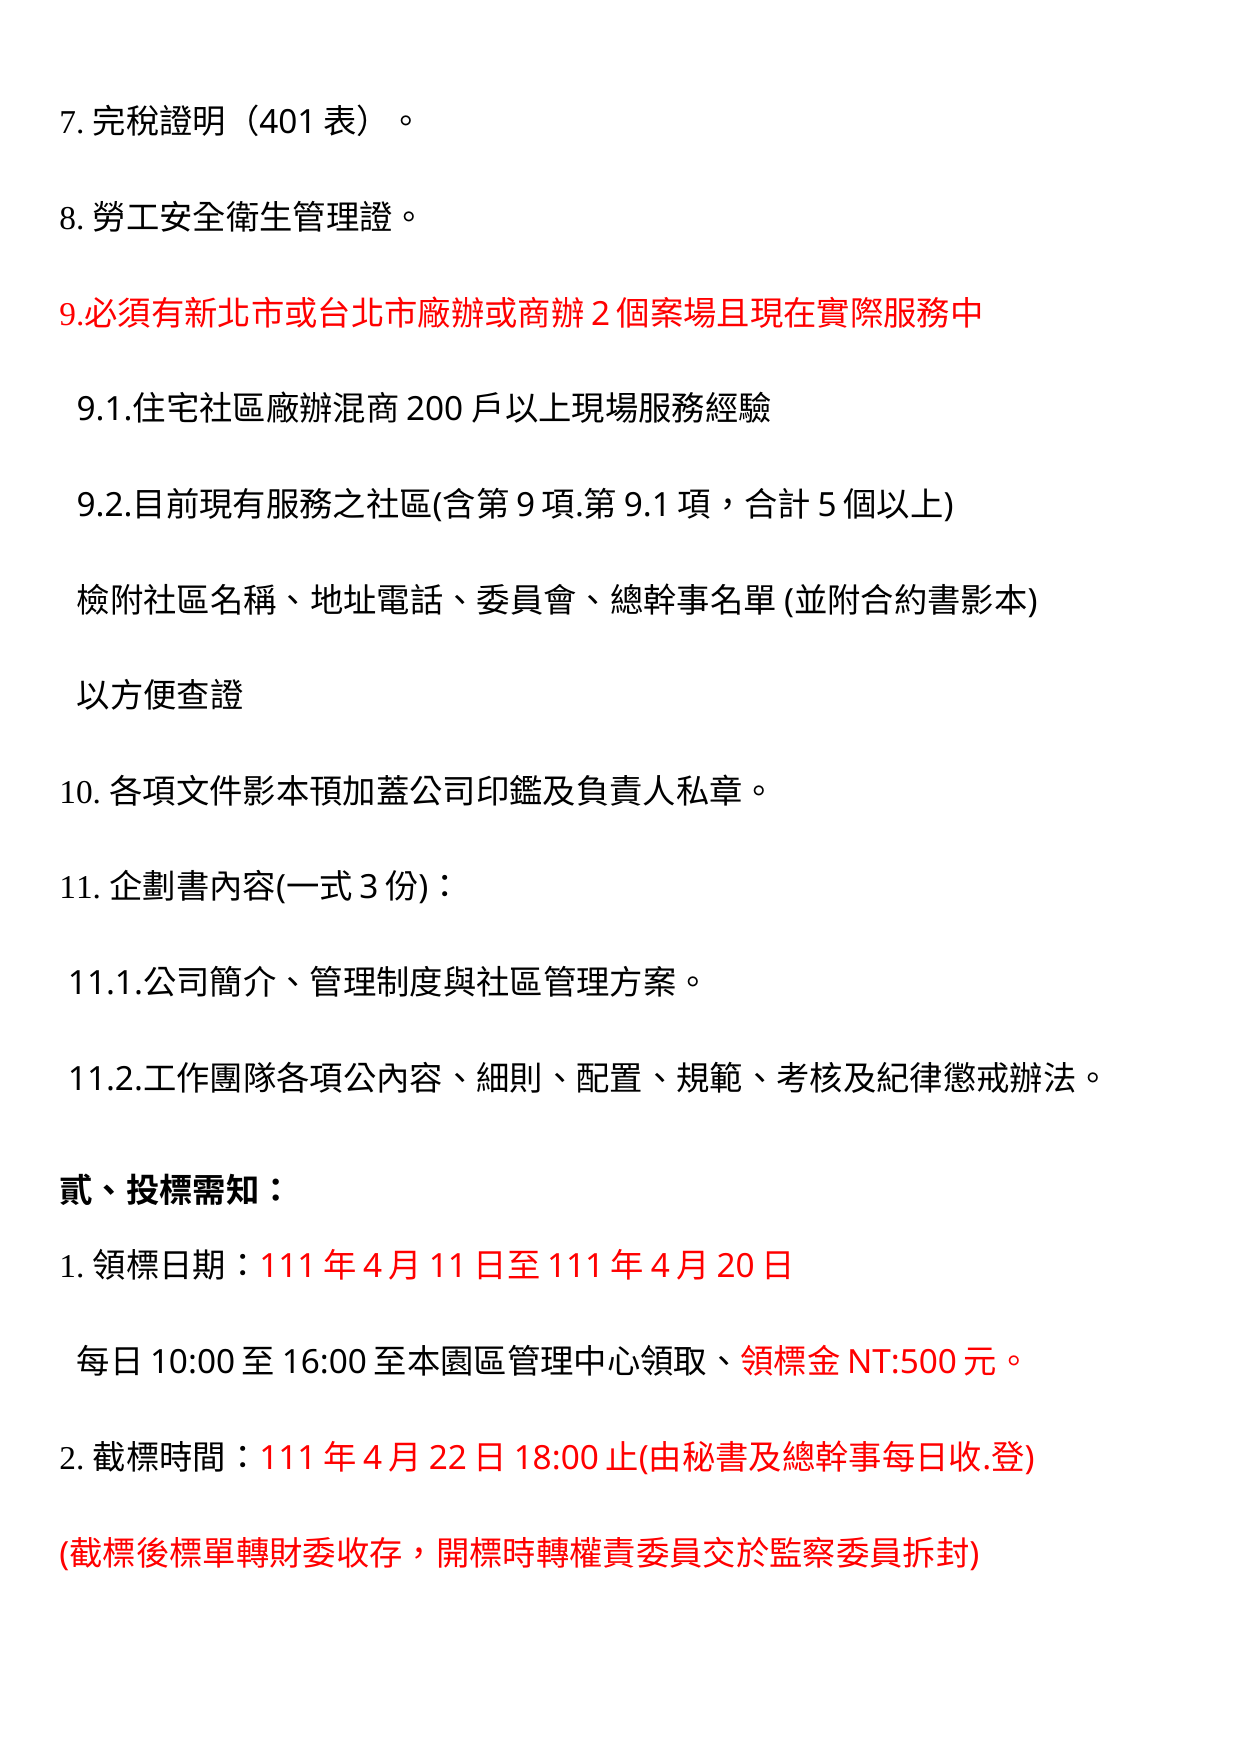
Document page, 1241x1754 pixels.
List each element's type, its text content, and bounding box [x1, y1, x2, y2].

text 8. 勞工安全衛生管理證。 [59, 178, 1196, 253]
text 9.2.目前現有服務之社區(含第9項.第9.1項，合計5個以上) [59, 464, 1196, 539]
text 11.1.公司簡介、管理制度與社區管理方案。 [59, 943, 1196, 1018]
text 11.2.工作團隊各項公內容、細則、配置、規範、考核及紀律懲戒辦法。 [59, 1038, 1196, 1113]
text 以方便查證 [59, 656, 1196, 731]
text 11. 企劃書內容(一式3份)： [59, 847, 1196, 922]
text 10. 各項文件影本頇加蓋公司印鑑及負責人私章。 [59, 751, 1196, 826]
text 每日10:00至16:00至本園區管理中心領取、領標金NT:500元。 [59, 1322, 1196, 1397]
text 7. 完稅證明（401表）。 [59, 82, 1196, 157]
text 9.必須有新北市或台北市廠辦或商辦2個案場且現在實際服務中 [59, 273, 1196, 348]
text 貳、投標需知： [59, 1151, 1196, 1226]
text 2. 截標時間：111年4月22日18:00止(由秘書及總幹事每日收.登) [59, 1417, 1196, 1492]
text 9.1.住宅社區廠辦混商200 戶以上現場服務經驗 [59, 369, 1196, 444]
text (截標後標單轉財委收存，開標時轉權責委員交於監察委員拆封) [59, 1513, 1196, 1588]
text 檢附社區名稱、地址電話、委員會、總幹事名單 (並附合約書影本) [59, 560, 1196, 635]
text 1. 領標日期：111年4月11日至111年4月20日 [59, 1226, 1196, 1301]
